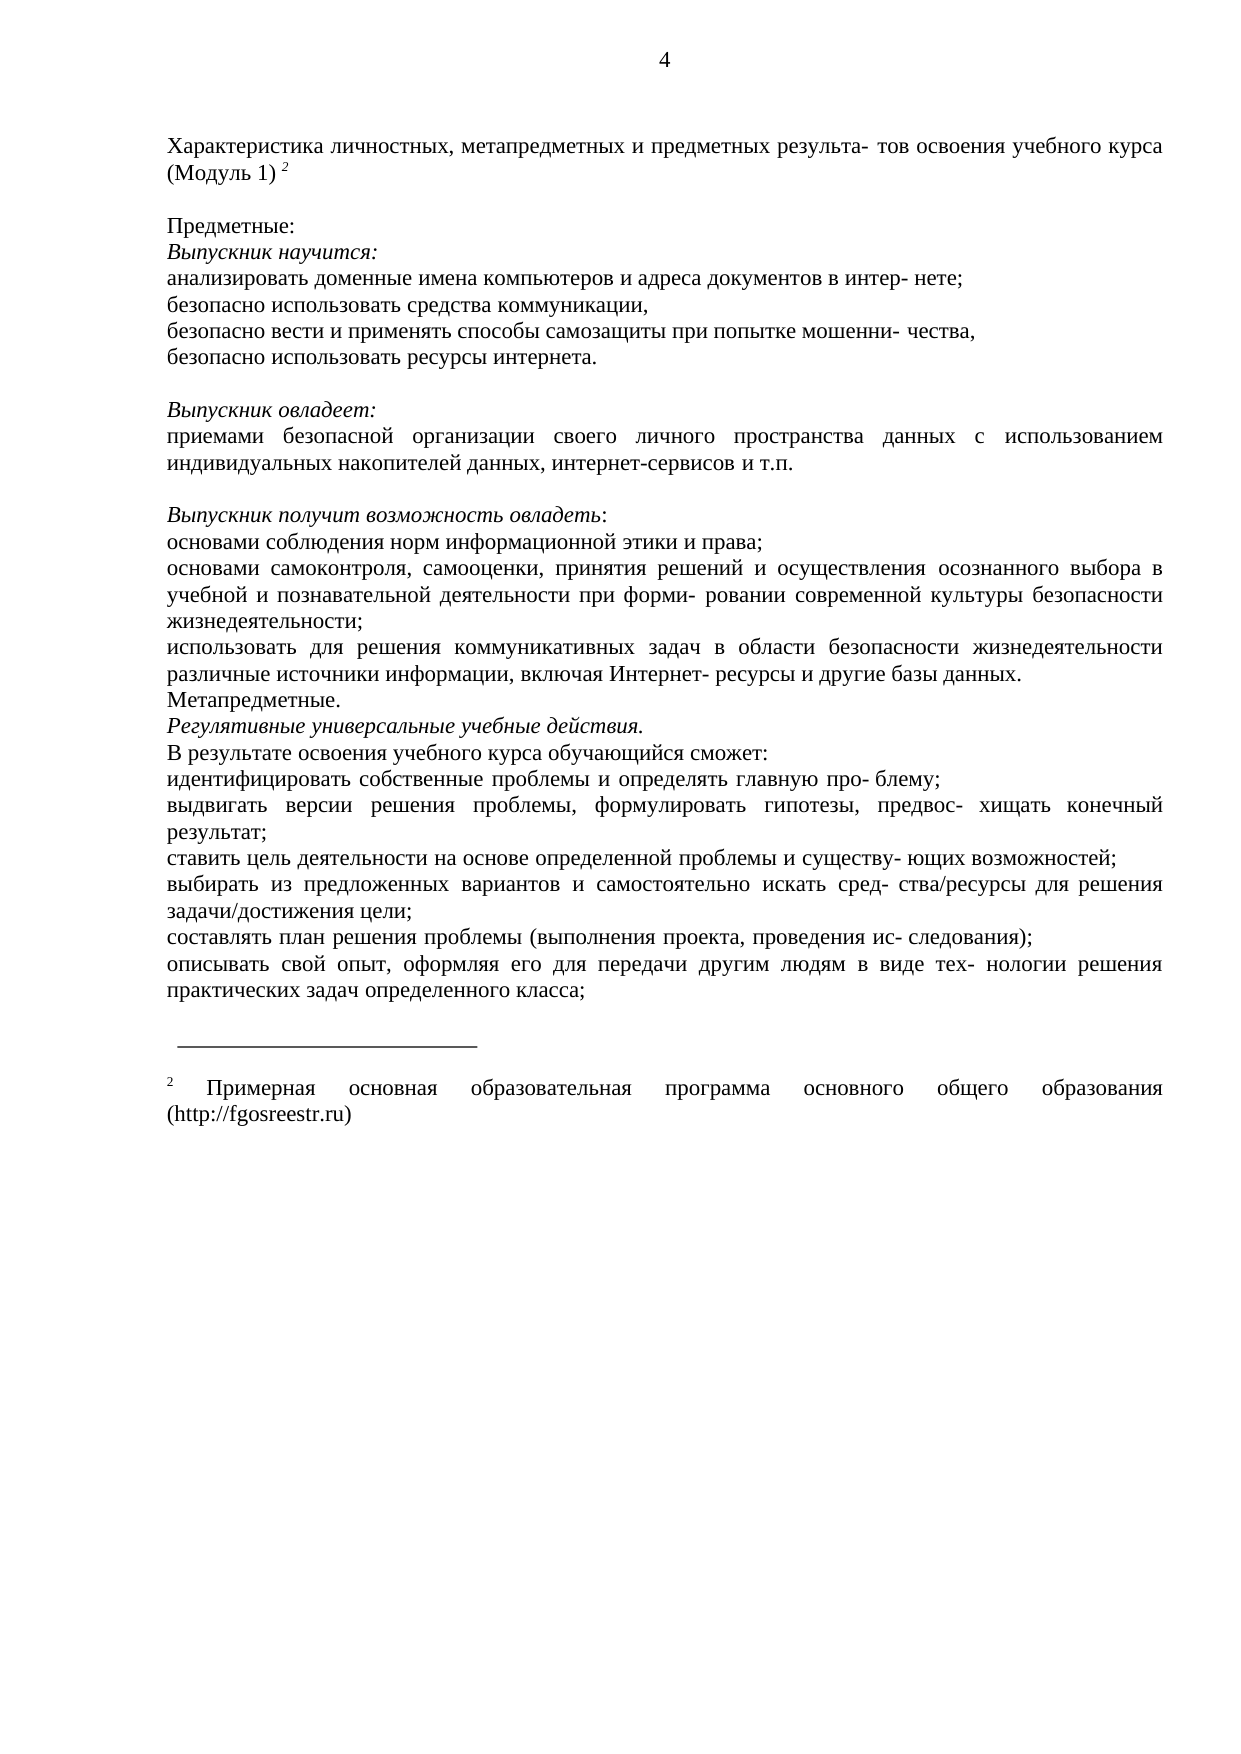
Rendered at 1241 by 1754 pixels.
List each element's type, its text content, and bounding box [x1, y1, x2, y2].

text использовать для решения коммуникативных задач в области безопасности жизнедеятельности различные источники информации, включая Интернет- ресурсы и другие базы данных. [167, 633, 1163, 686]
text Выпускник овладеет: [167, 396, 1163, 422]
text идентифицировать собственные проблемы и определять главную про- блему; [167, 765, 1163, 791]
text выдвигать версии решения проблемы, формулировать гипотезы, предвос- хищать конечный результат; [167, 791, 1163, 844]
text Регулятивные универсальные учебные действия. [167, 712, 1163, 739]
text безопасно вести и применять способы самозащиты при попытке мошенни- чества, [167, 317, 1163, 343]
text выбирать из предложенных вариантов и самостоятельно искать сред- ства/ресурсы для решения задачи/достижения цели; [167, 871, 1163, 923]
text Выпускник получит возможность овладеть: [167, 502, 1163, 528]
text безопасно использовать ресурсы интернета. [167, 343, 1163, 370]
text 2 Примерная основная образовательная программа основного общего образования (http://fgosreestr.ru) [167, 1074, 1163, 1127]
text основами самоконтроля, самооценки, принятия решений и осуществления осознанного выбора в учебной и познавательной деятельности при форми- ровании современной культуры безопасности жизнедеятельности; [167, 554, 1163, 633]
text ставить цель деятельности на основе определенной проблемы и существу- ющих возможностей; [167, 844, 1163, 871]
text Метапредметные. [167, 686, 1163, 712]
text Выпускник научится: [167, 238, 1163, 264]
text Характеристика личностных, метапредметных и предметных результа- тов освоения учебного курса (Модуль 1) 2 [167, 133, 1163, 185]
text В результате освоения учебного курса обучающийся сможет: [167, 739, 1163, 765]
text основами соблюдения норм информационной этики и права; [167, 528, 1163, 554]
text безопасно использовать средства коммуникации, [167, 291, 1163, 317]
text приемами безопасной организации своего личного пространства данных с использованием индивидуальных накопителей данных, интернет-сервисов и т.п. [167, 422, 1163, 475]
text Предметные: [167, 212, 1163, 238]
text составлять план решения проблемы (выполнения проекта, проведения ис- следования); [167, 923, 1163, 949]
text анализировать доменные имена компьютеров и адреса документов в интер- нете; [167, 264, 1163, 291]
text описывать свой опыт, оформляя его для передачи другим людям в виде тех- нологии решения практических задач определенного класса; [167, 949, 1163, 1002]
